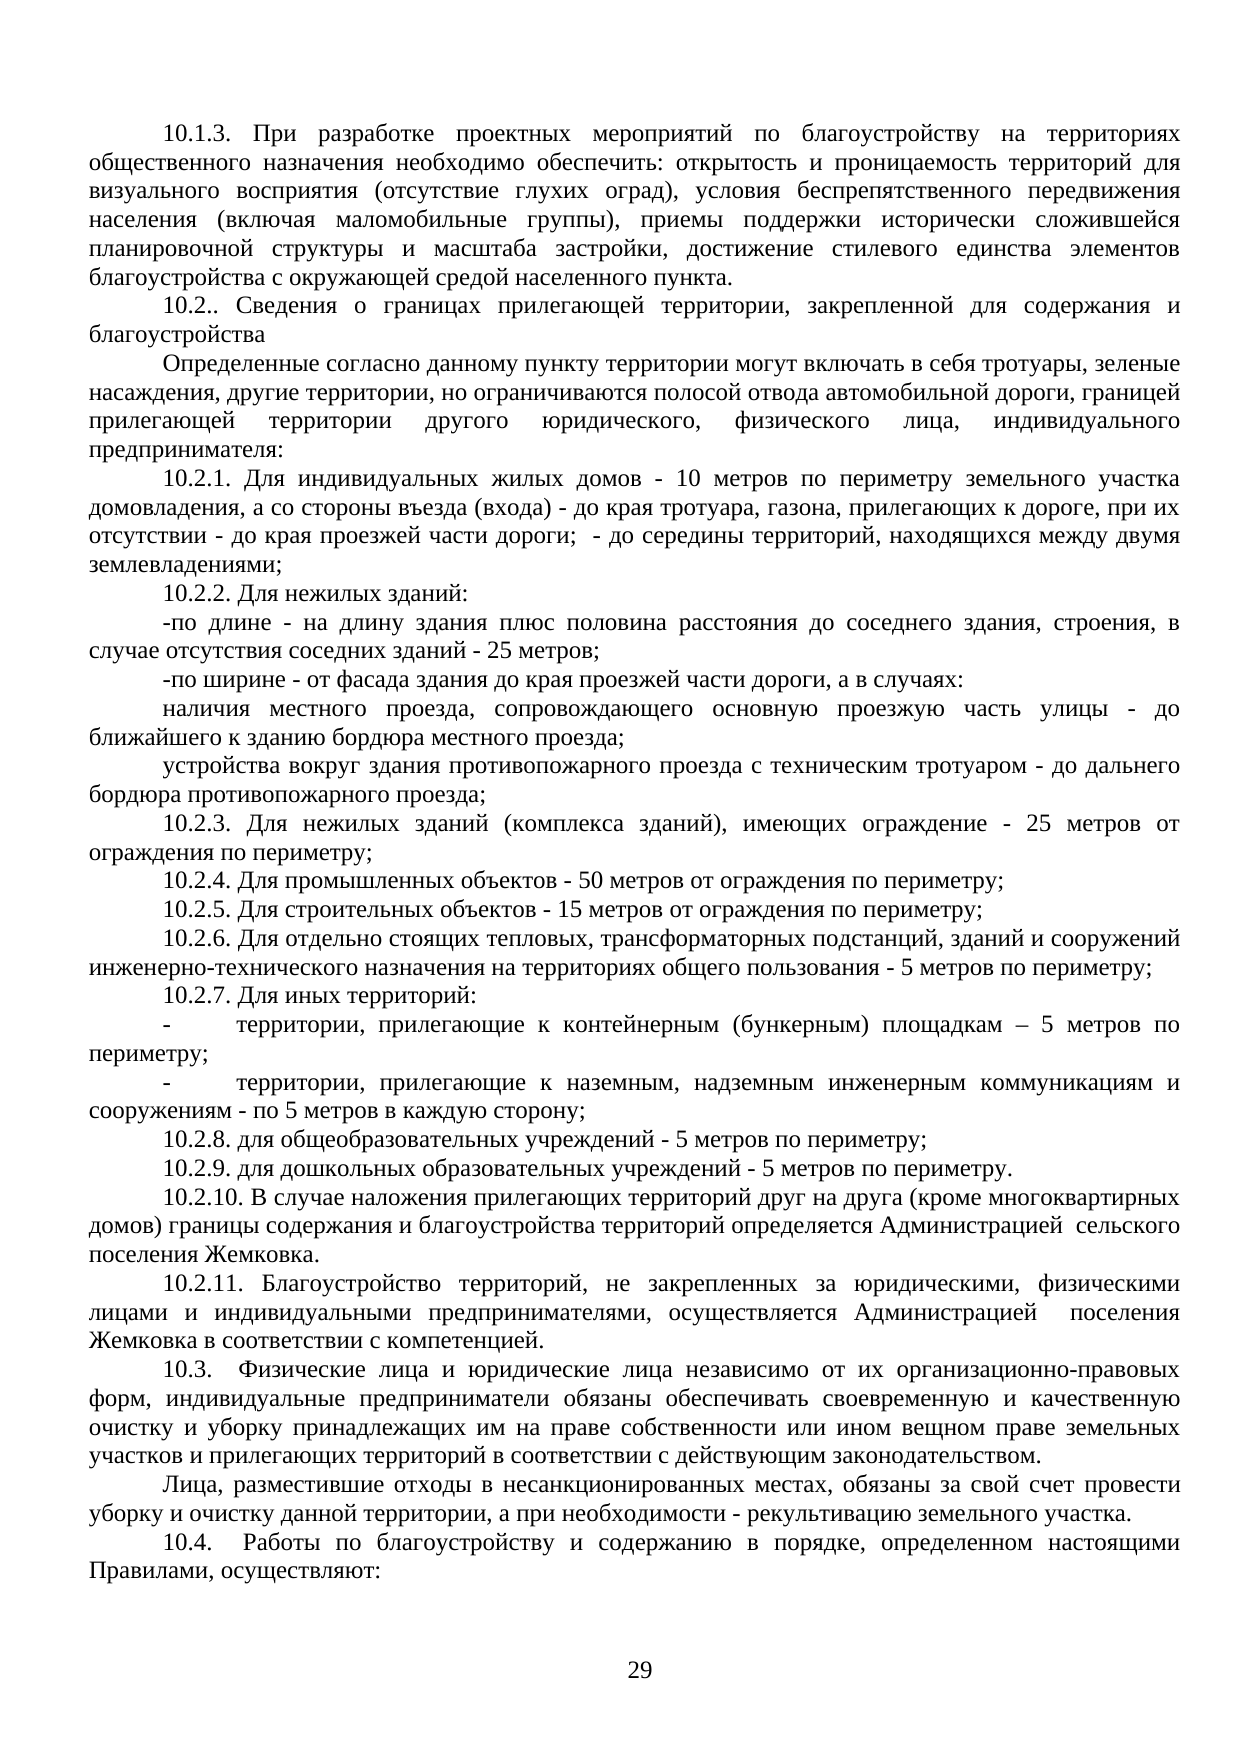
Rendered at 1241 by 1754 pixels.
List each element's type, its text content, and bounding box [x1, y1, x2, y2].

text 10.2.8. для общеобразовательных учреждений - 5 метров по периметру; [88, 1124, 1181, 1153]
text 10.2.11. Благоустройство территорий, не закрепленных за юридическими, физическими лицами и индивидуальными предпринимателями, осуществляется Администрацией поселения Жемковка в соответствии с компетенцией. [88, 1268, 1181, 1354]
text 10.2.2. Для нежилых зданий: [88, 578, 1181, 607]
text устройства вокруг здания противопожарного проезда с техническим тротуаром - до дальнего бордюра противопожарного проезда; [88, 751, 1181, 808]
text Определенные согласно данному пункту территории могут включать в себя тротуары, зеленые насаждения, другие территории, но ограничиваются полосой отвода автомобильной дороги, границей прилегающей территории другого юридического, физического лица, индивидуального предпринимателя: [88, 348, 1181, 463]
text 10.2.7. Для иных территорий: [88, 981, 1181, 1009]
text 10.2.. Сведения о границах прилегающей территории, закрепленной для содержания и благоустройства [88, 291, 1181, 348]
text 10.2.3. Для нежилых зданий (комплекса зданий), имеющих ограждение - 25 метров от ограждения по периметру; [88, 808, 1181, 866]
text - территории, прилегающие к наземным, надземным инженерным коммуникациям и сооружениям - по 5 метров в каждую сторону; [88, 1067, 1181, 1124]
text 10.4. Работы по благоустройству и содержанию в порядке, определенном настоящими Правилами, осуществляют: [88, 1527, 1181, 1584]
text 10.2.6. Для отдельно стоящих тепловых, трансформаторных подстанций, зданий и сооружений инженерно-технического назначения на территориях общего пользования - 5 метров по периметру; [88, 923, 1181, 981]
text наличия местного проезда, сопровождающего основную проезжую часть улицы - до ближайшего к зданию бордюра местного проезда; [88, 693, 1181, 751]
text 10.2.1. Для индивидуальных жилых домов - 10 метров по периметру земельного участка домовладения, а со стороны въезда (входа) - до края тротуара, газона, прилегающих к дороге, при их отсутствии - до края проезжей части дороги; - до середины территорий, находящихся между двумя землевладениями; [88, 463, 1181, 578]
text Лица, разместившие отходы в несанкционированных местах, обязаны за свой счет провести уборку и очистку данной территории, а при необходимости - рекультивацию земельного участка. [88, 1469, 1181, 1527]
text 10.3. Физические лица и юридические лица независимо от их организационно-правовых форм, индивидуальные предприниматели обязаны обеспечивать своевременную и качественную очистку и уборку принадлежащих им на праве собственности или ином вещном праве земельных участков и прилегающих территорий в соответствии с действующим законодательством. [88, 1354, 1181, 1469]
text 10.2.10. В случае наложения прилегающих территорий друг на друга (кроме многоквартирных домов) границы содержания и благоустройства территорий определяется Администрацией сельского поселения Жемковка. [88, 1182, 1181, 1268]
text 10.2.5. Для строительных объектов - 15 метров от ограждения по периметру; [88, 894, 1181, 923]
text 10.2.9. для дошкольных образовательных учреждений - 5 метров по периметру. [88, 1153, 1181, 1182]
text 10.2.4. Для промышленных объектов - 50 метров от ограждения по периметру; [88, 866, 1181, 894]
text -по длине - на длину здания плюс половина расстояния до соседнего здания, строения, в случае отсутствия соседних зданий - 25 метров; [88, 607, 1181, 664]
text -по ширине - от фасада здания до края проезжей части дороги, а в случаях: [88, 664, 1181, 693]
text - территории, прилегающие к контейнерным (бункерным) площадкам – 5 метров по периметру; [88, 1009, 1181, 1067]
text 10.1.3. При разработке проектных мероприятий по благоустройству на территориях общественного назначения необходимо обеспечить: открытость и проницаемость территорий для визуального восприятия (отсутствие глухих оград), условия беспрепятственного передвижения населения (включая маломобильные группы), приемы поддержки исторически сложившейся планировочной структуры и масштаба застройки, достижение стилевого единства элементов благоустройства с окружающей средой населенного пункта. [88, 118, 1181, 291]
